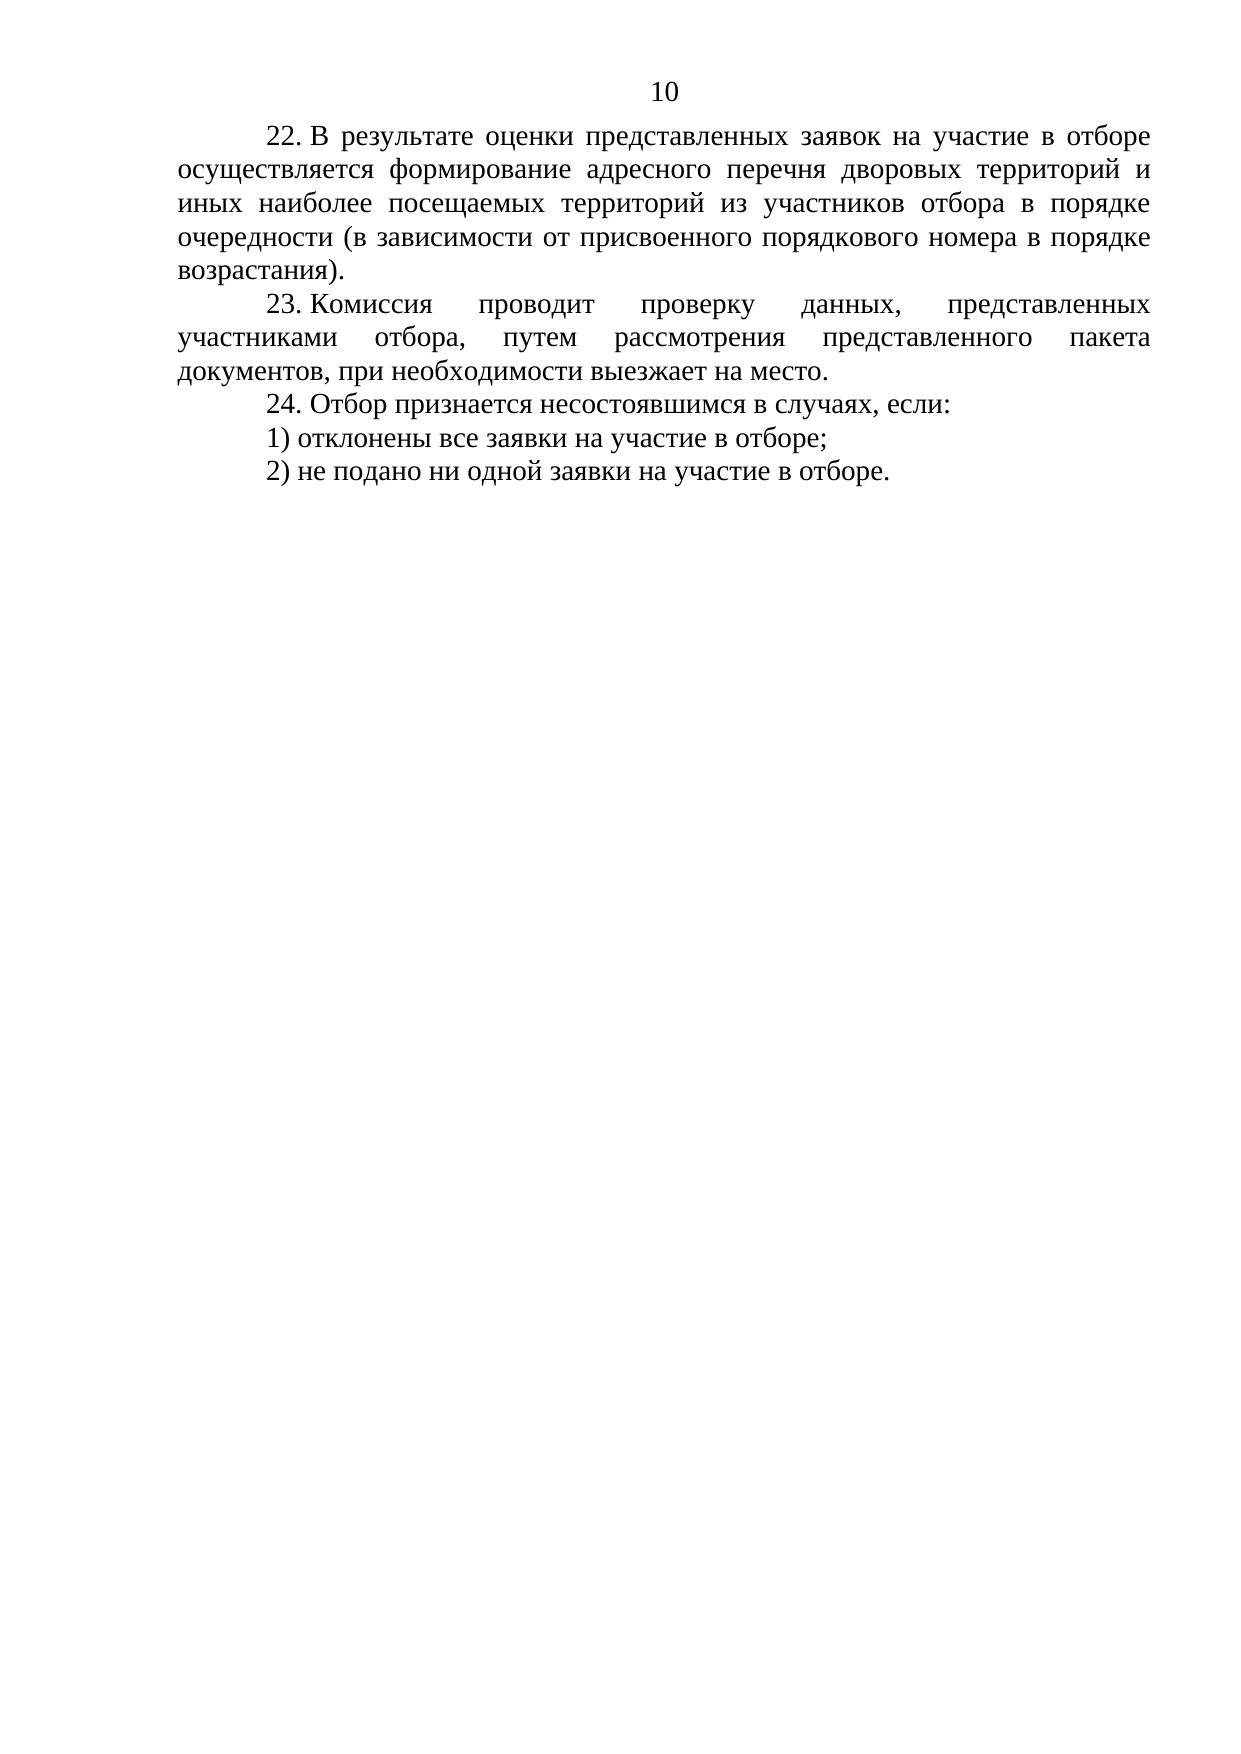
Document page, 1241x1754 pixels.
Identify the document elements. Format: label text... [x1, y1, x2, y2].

text 22. В результате оценки представленных заявок на участие в отборе осуществляется формирование адресного перечня дворовых территорий и иных наиболее посещаемых территорий из участников отбора в порядке очередности (в зависимости от присвоенного порядкового номера в порядке возрастания). [177, 118, 1152, 286]
text 23. Комиссия проводит проверку данных, представленных участниками отбора, путем рассмотрения представленного пакета документов, при необходимости выезжает на место. [177, 286, 1152, 386]
text 1) отклонены все заявки на участие в отборе; [177, 420, 1152, 453]
text 2) не подано ни одной заявки на участие в отборе. [177, 453, 1152, 487]
text 24. Отбор признается несостоявшимся в случаях, если: [177, 386, 1152, 420]
